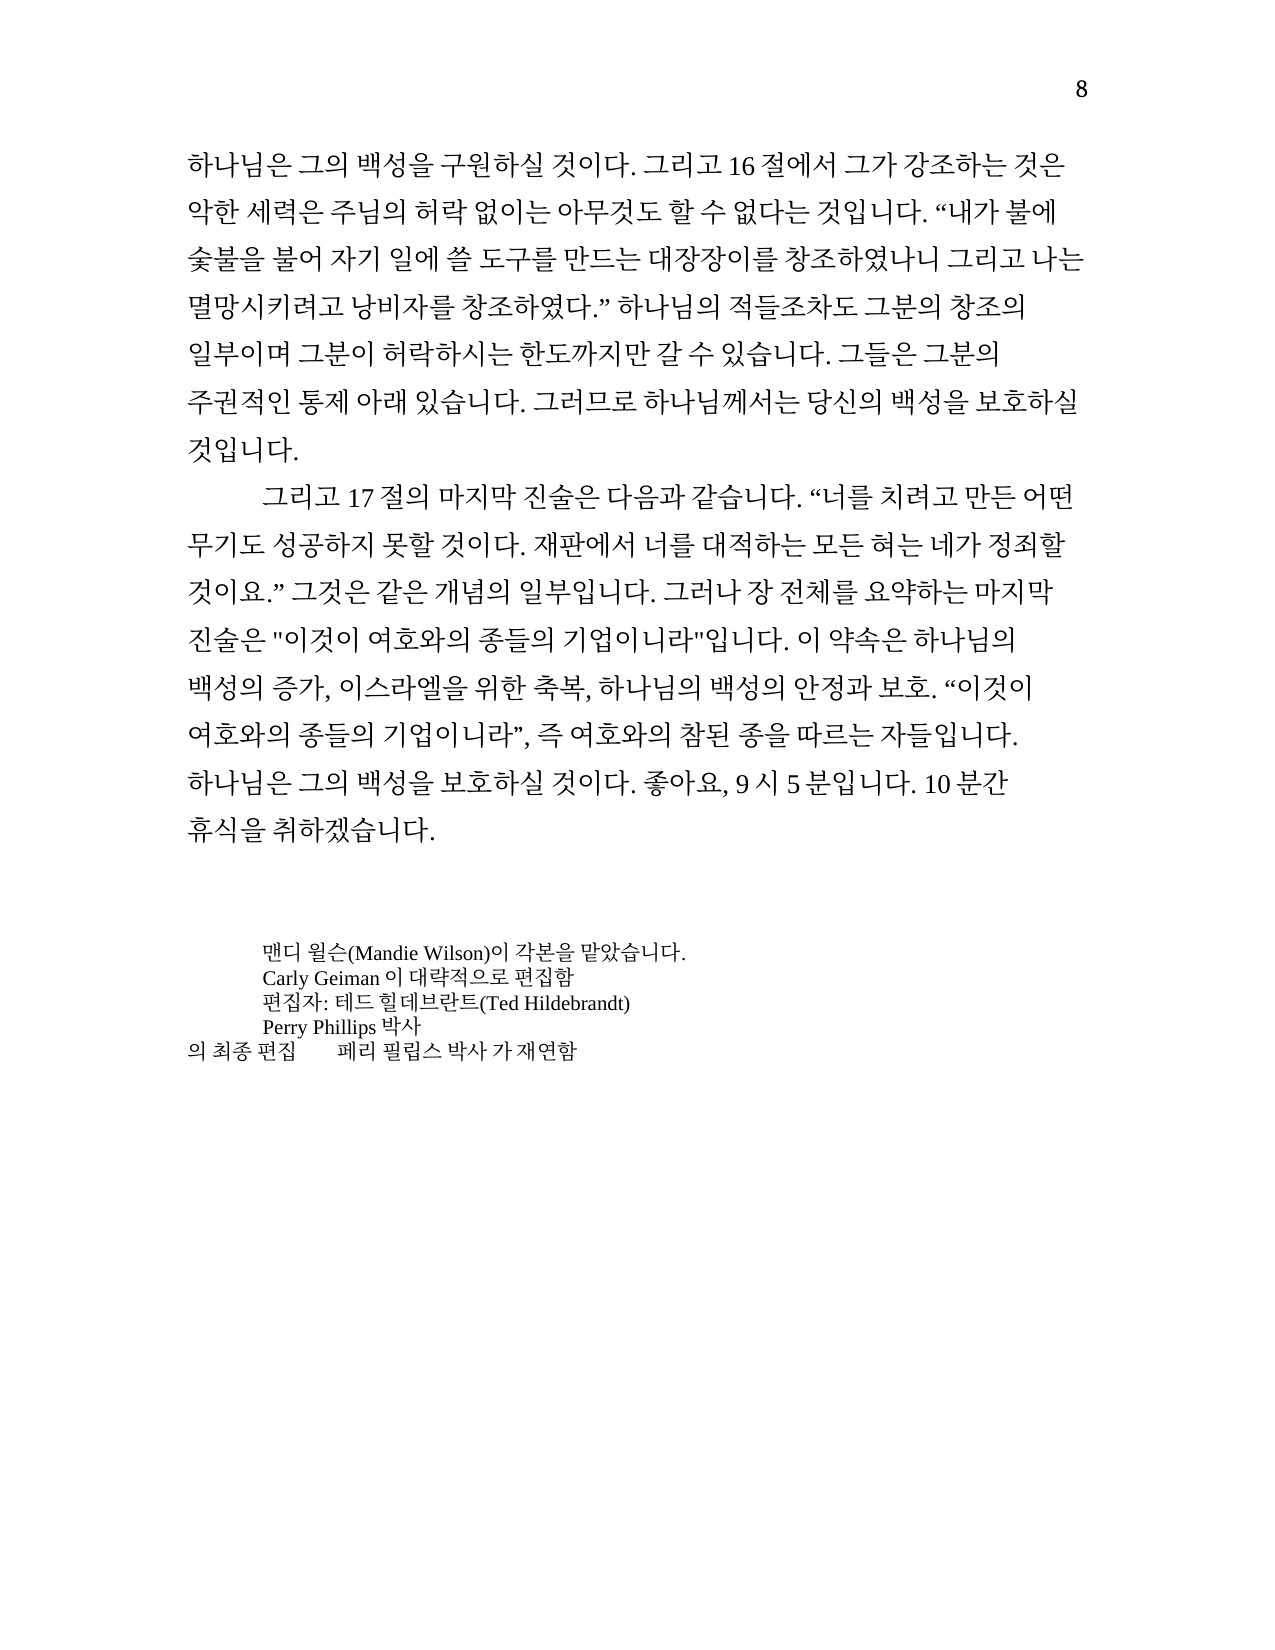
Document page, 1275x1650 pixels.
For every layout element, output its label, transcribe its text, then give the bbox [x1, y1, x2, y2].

text 맨디 윌슨(Mandie Wilson)이 각본을 맡았습니다. Carly Geiman이 대략적으로 편집함 편집자: 테드 힐데브란트(Ted Hildebrandt) Perry Phillips 박사 의 최종 편집 페리 필립스 박사 가 재연함 [187, 941, 1087, 1065]
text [187, 150, 1087, 848]
